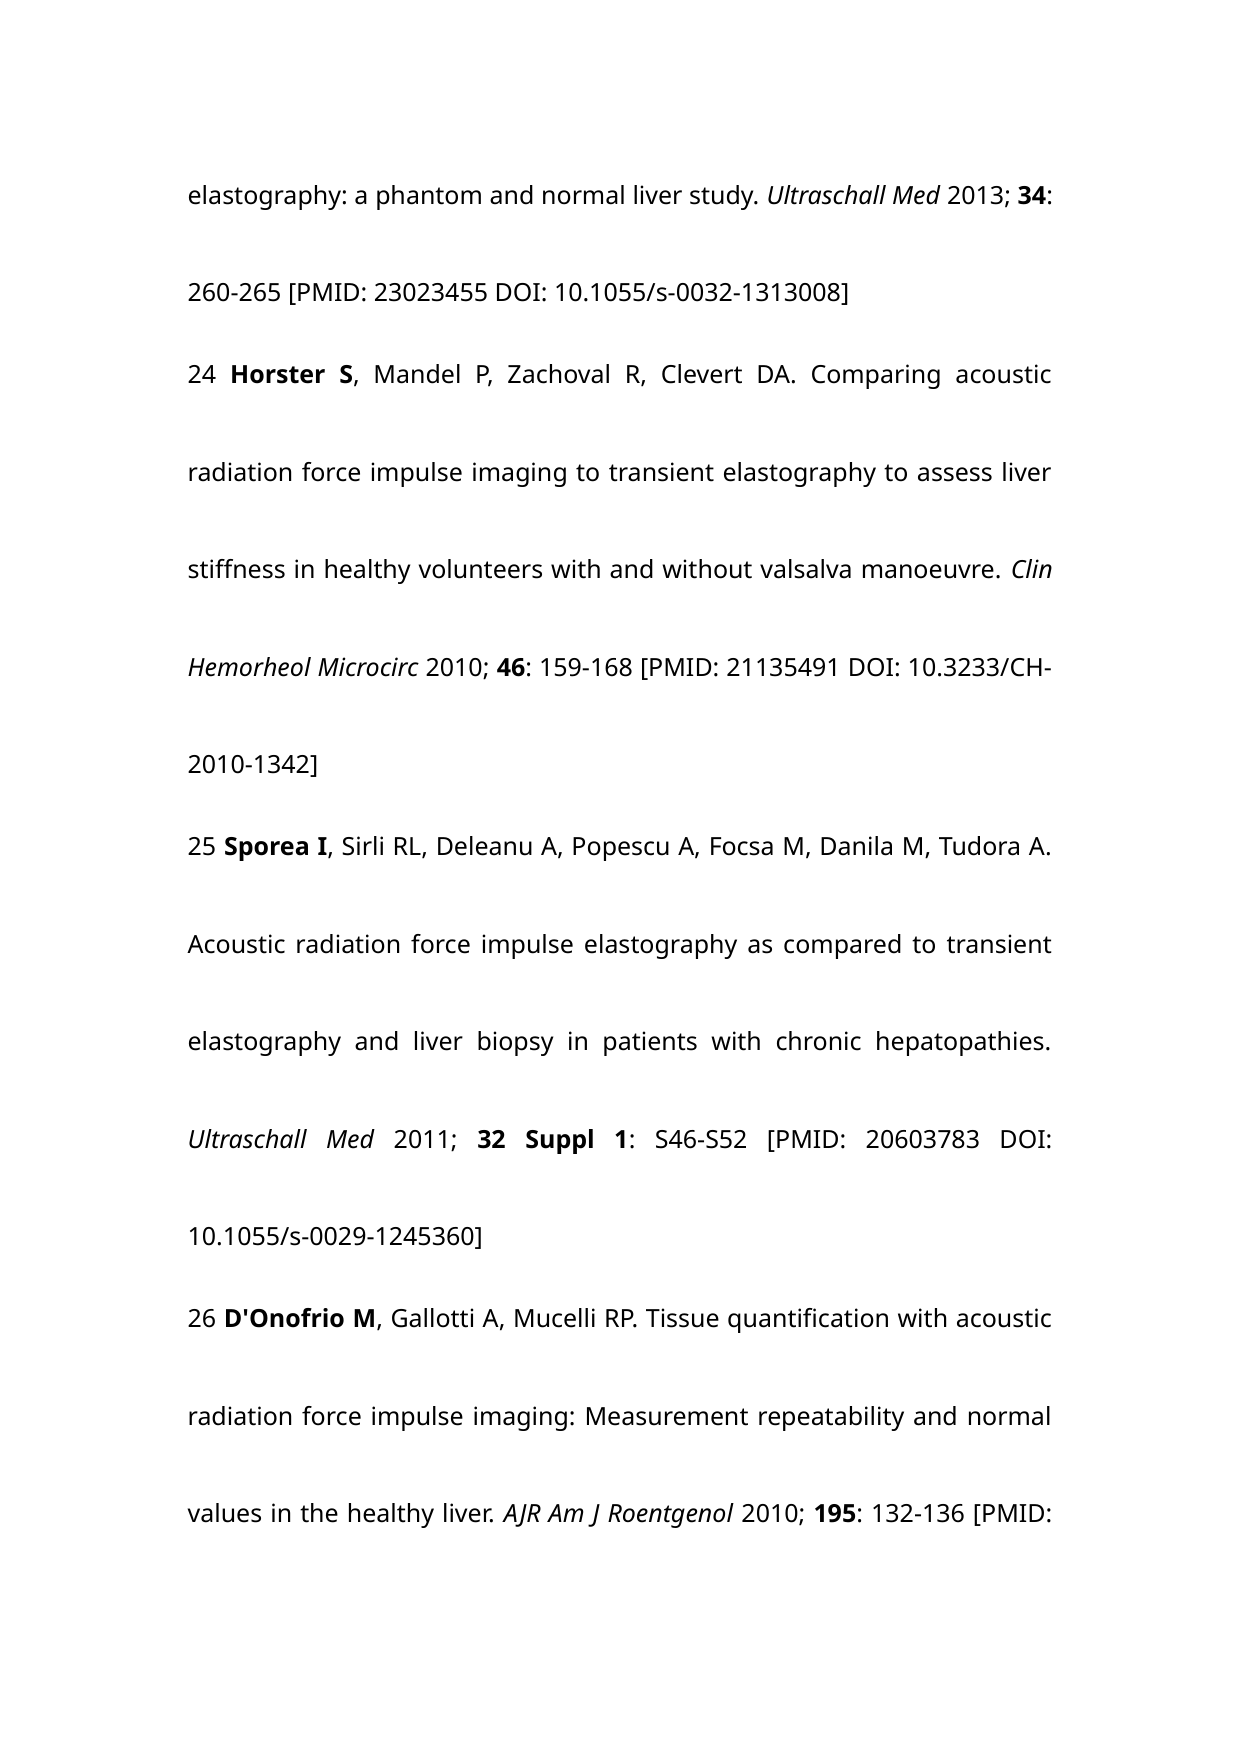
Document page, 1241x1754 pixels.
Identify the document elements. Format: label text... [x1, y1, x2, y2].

text 24 Horster S, Mandel P, Zachoval R, Clevert DA. Comparing acoustic radiation force impulse imaging to transient elastography to assess liver stiffness in healthy volunteers with and without valsalva manoeuvre. Clin Hemorheol Microcirc 2010; 46: 159-168 [PMID: 21135491 DOI: 10.3233/CH-2010-1342] [187, 341, 1053, 796]
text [187, 1285, 1053, 1545]
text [187, 162, 1053, 324]
text 25 Sporea I, Sirli RL, Deleanu A, Popescu A, Focsa M, Danila M, Tudora A. Acoustic radiation force impulse elastography as compared to transient elastography and liver biopsy in patients with chronic hepatopathies. Ultraschall Med 2011; 32 Suppl 1: S46-S52 [PMID: 20603783 DOI: 10.1055/s-0029-1245360] [187, 813, 1053, 1268]
